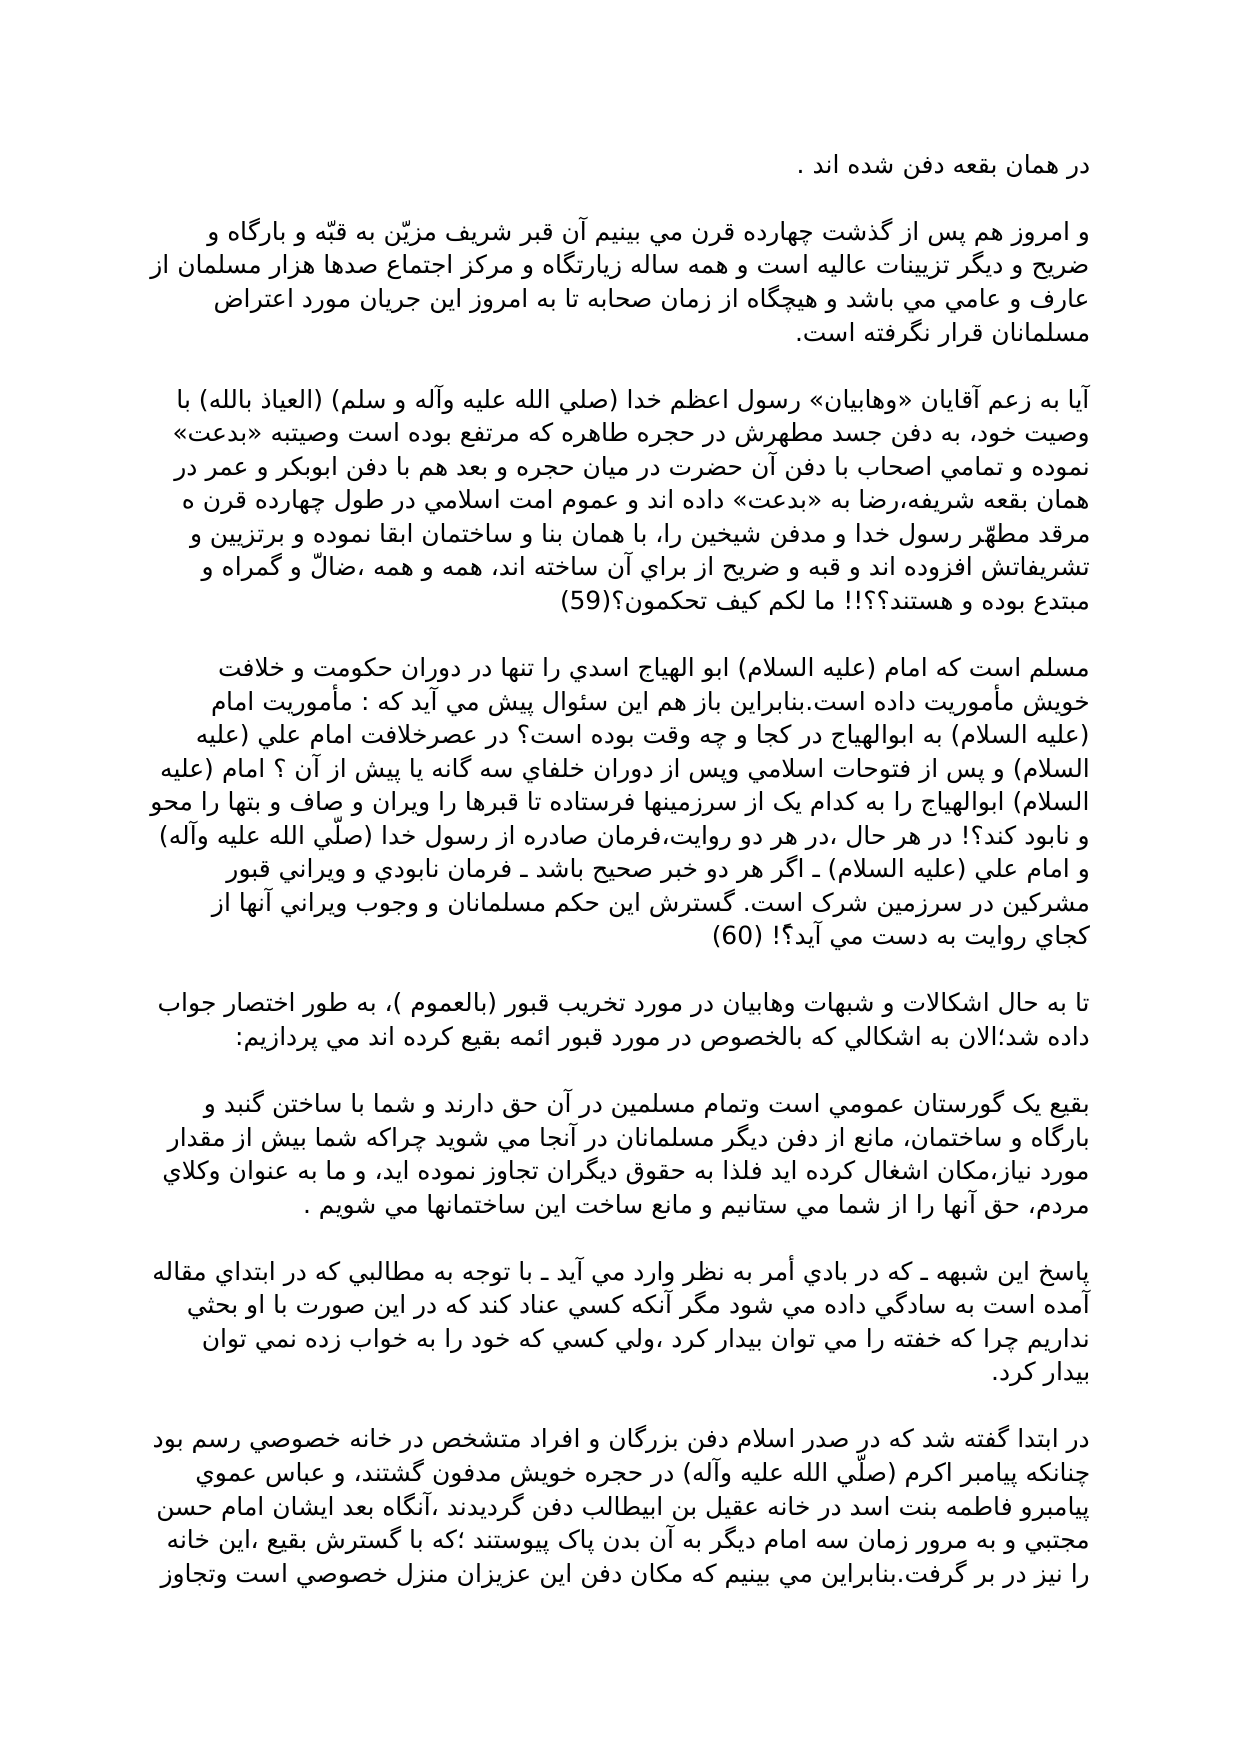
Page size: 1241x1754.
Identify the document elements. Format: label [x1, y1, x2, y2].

text [150, 150, 1090, 1588]
